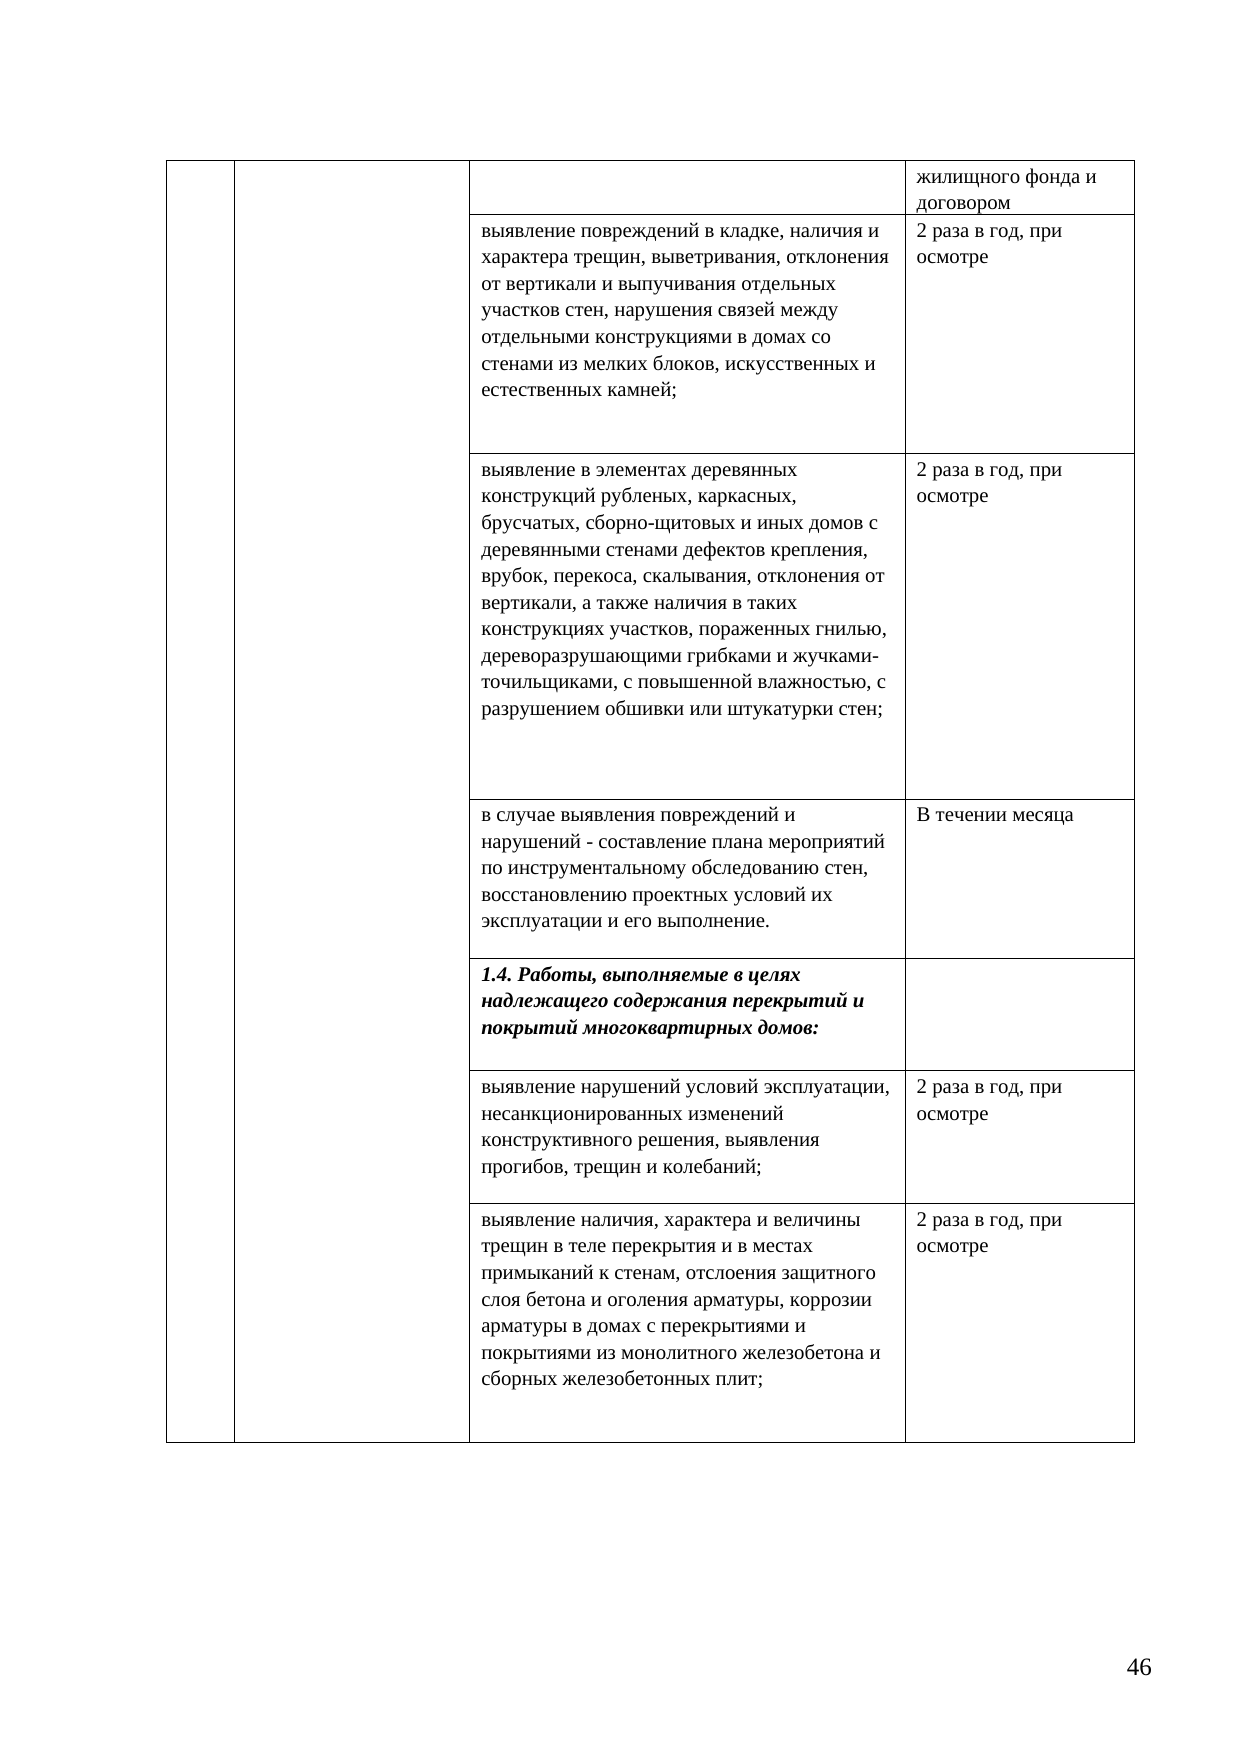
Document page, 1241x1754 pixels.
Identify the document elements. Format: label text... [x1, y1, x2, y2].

table_cell выявление в элементах деревянных конструкций рубленых, каркасных, брусчатых, сборно-щитовых и иных домов с деревянными стенами дефектов крепления, врубок, перекоса, скалывания, отклонения от вертикали, а также наличия в таких конструкциях участков, пораженных гнилью, дереворазрушающими грибками и жучками-точильщиками, с повышенной влажностью, с разрушением обшивки или штукатурки стен; [470, 454, 905, 798]
table_cell 2 раза в год, при осмотре [906, 454, 1134, 798]
table_cell выявление наличия, характера и величины трещин в теле перекрытия и в местах примыканий к стенам, отслоения защитного слоя бетона и оголения арматуры, коррозии арматуры в домах с перекрытиями и покрытиями из монолитного железобетона и сборных железобетонных плит; [470, 1204, 905, 1442]
table_cell выявление нарушений условий эксплуатации, несанкционированных изменений конструктивного решения, выявления прогибов, трещин и колебаний; [470, 1071, 905, 1203]
table_cell [906, 959, 1134, 1070]
table_cell в случае выявления повреждений и нарушений - составление плана мероприятий по инструментальному обследованию стен, восстановлению проектных условий их эксплуатации и его выполнение. [470, 800, 905, 958]
table_cell 2 раза в год, при осмотре [906, 1071, 1134, 1203]
table_cell 2 раза в год, при осмотре [906, 215, 1134, 453]
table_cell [470, 161, 905, 214]
table_cell В течении месяца [906, 800, 1134, 958]
table_cell выявление повреждений в кладке, наличия и характера трещин, выветривания, отклонения от вертикали и выпучивания отдельных участков стен, нарушения связей между отдельными конструкциями в домах со стенами из мелких блоков, искусственных и естественных камней; [470, 215, 905, 453]
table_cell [906, 161, 1134, 214]
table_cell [906, 1204, 1134, 1442]
table_cell 1.4. Работы, выполняемые в целях надлежащего содержания перекрытий и покрытий многоквартирных домов: [470, 959, 905, 1070]
